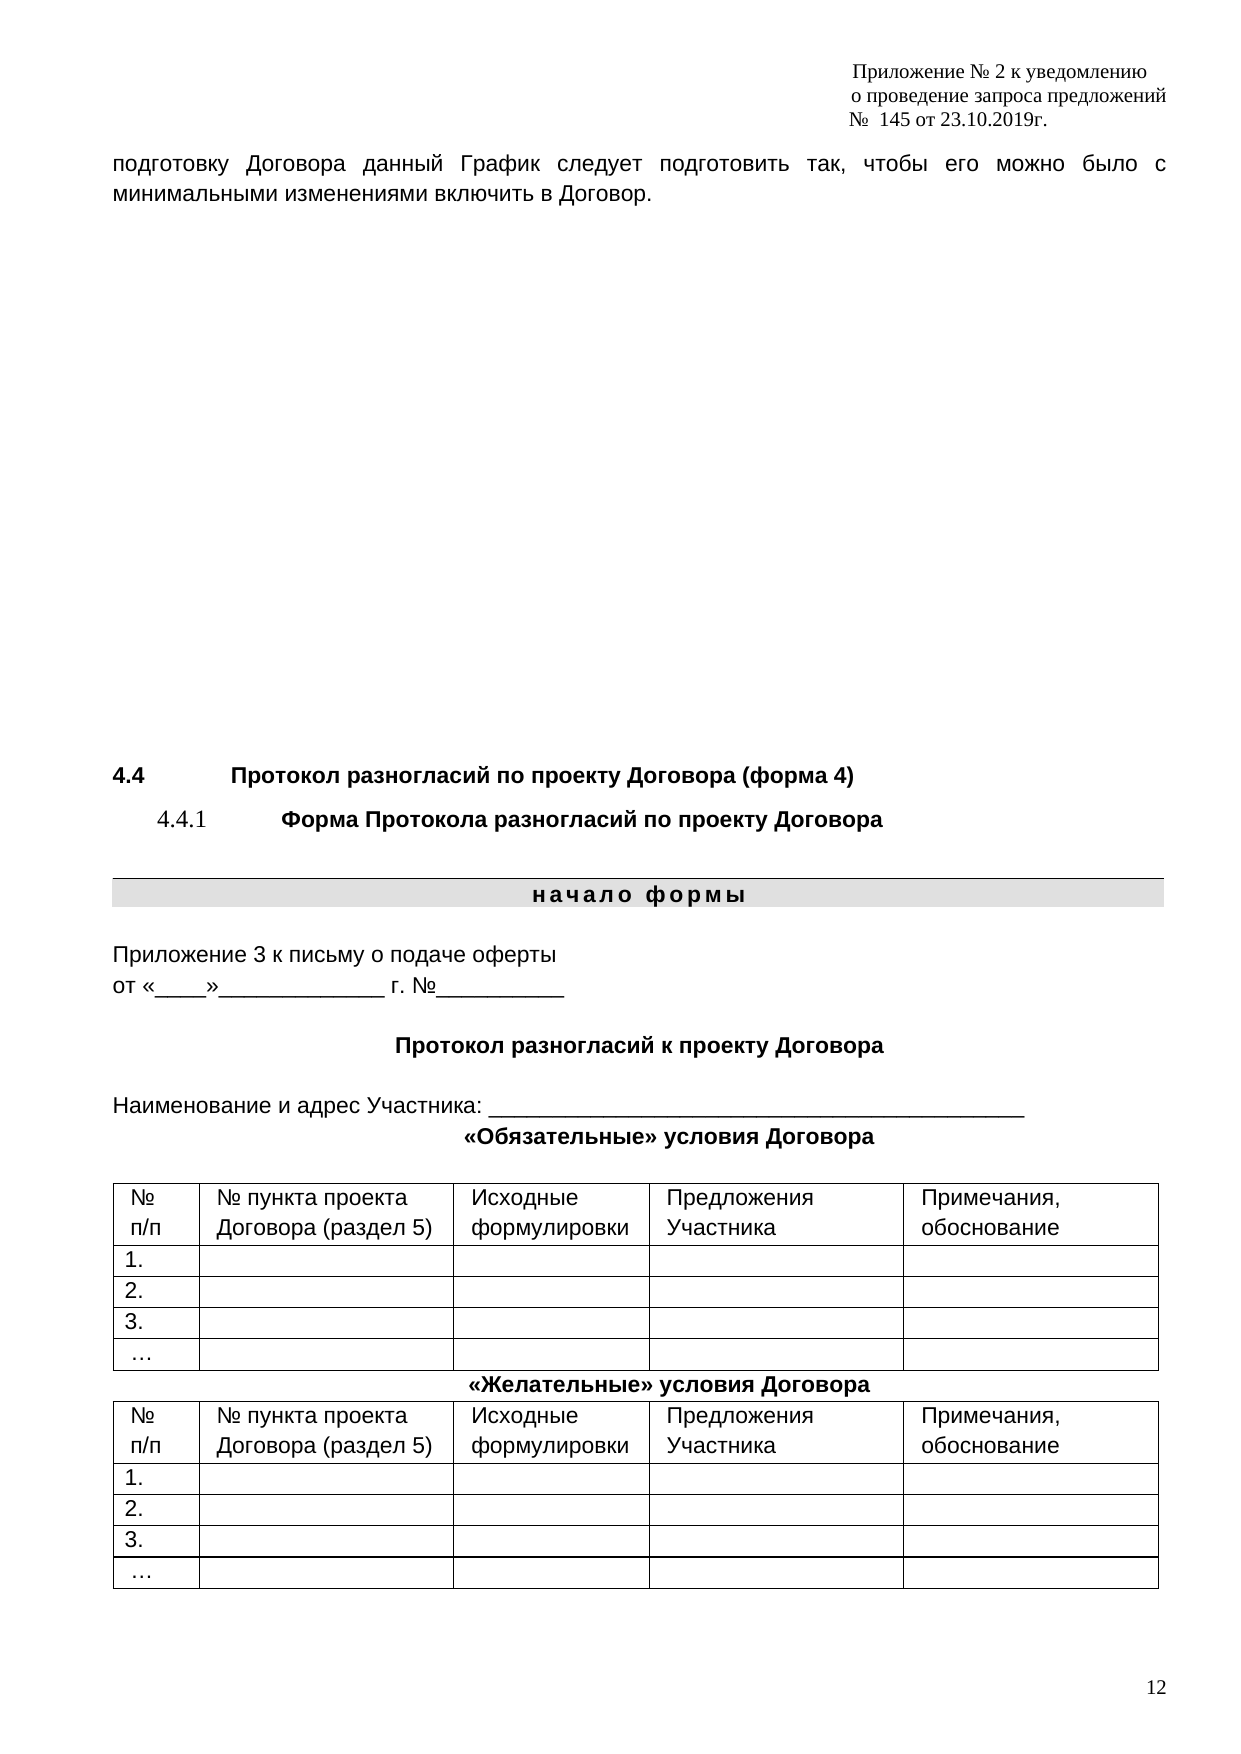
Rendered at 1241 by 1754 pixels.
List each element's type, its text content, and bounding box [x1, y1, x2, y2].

text Наименование и адрес Участника: __________________________________________ [112, 1092, 1167, 1119]
table_cell [454, 1464, 649, 1494]
table_cell [114, 1495, 199, 1525]
table_header Предложения Участника [650, 1402, 903, 1463]
table_header № пункта проекта Договора (раздел 5) [200, 1184, 453, 1244]
text «Желательные» условия Договора [112, 1371, 1167, 1397]
table_cell [114, 1277, 199, 1307]
table_cell [904, 1495, 1158, 1525]
table_cell [454, 1246, 649, 1276]
table_cell [200, 1558, 453, 1588]
table_cell [114, 1308, 199, 1338]
table_header Исходные формулировки [454, 1184, 649, 1244]
table_cell [650, 1308, 903, 1338]
table_cell [904, 1526, 1158, 1556]
table_cell [650, 1339, 903, 1370]
table_cell [114, 1464, 199, 1494]
table_cell [650, 1277, 903, 1307]
table_cell [454, 1277, 649, 1307]
table_header Исходные формулировки [454, 1402, 649, 1463]
table_header Примечания, обоснование [904, 1402, 1158, 1463]
table_cell [200, 1308, 453, 1338]
table_cell [200, 1495, 453, 1525]
table_header Примечания, обоснование [904, 1184, 1158, 1244]
table_cell [200, 1277, 453, 1307]
table_cell [454, 1339, 649, 1370]
table_cell [650, 1495, 903, 1525]
table_cell … [114, 1558, 199, 1588]
text «Обязательные» условия Договора [112, 1123, 1167, 1149]
table_cell [650, 1558, 903, 1588]
table_header № п/п [114, 1184, 199, 1244]
table_cell [904, 1558, 1158, 1588]
table_cell [454, 1495, 649, 1525]
text Приложение 3 к письму о подаче оферты от «____»_____________ г. №__________ [112, 941, 1167, 998]
table_cell [454, 1526, 649, 1556]
table_cell [200, 1246, 453, 1276]
text Форма Протокола разногласий по проекту Договора [157, 804, 1167, 833]
subtitle Протокол разногласий по проекту Договора (форма 4) [112, 762, 1167, 788]
table_header Предложения Участника [650, 1184, 903, 1244]
table_cell [904, 1464, 1158, 1494]
table_cell [114, 1246, 199, 1276]
table_header № пункта проекта Договора (раздел 5) [200, 1402, 453, 1463]
table_cell [114, 1526, 199, 1556]
text начало формы [112, 879, 1164, 907]
table_cell [650, 1464, 903, 1494]
table_cell [904, 1246, 1158, 1276]
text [112, 150, 1167, 207]
table_cell [904, 1308, 1158, 1338]
table_header № п/п [114, 1402, 199, 1463]
table_cell [454, 1558, 649, 1588]
table_cell [650, 1246, 903, 1276]
table_cell [454, 1308, 649, 1338]
table_cell [650, 1526, 903, 1556]
table_cell [904, 1277, 1158, 1307]
text Протокол разногласий к проекту Договора [112, 1032, 1167, 1058]
table_cell … [114, 1339, 199, 1370]
table_cell [200, 1464, 453, 1494]
table_cell [904, 1339, 1158, 1370]
table_cell [200, 1339, 453, 1370]
table_cell [200, 1526, 453, 1556]
